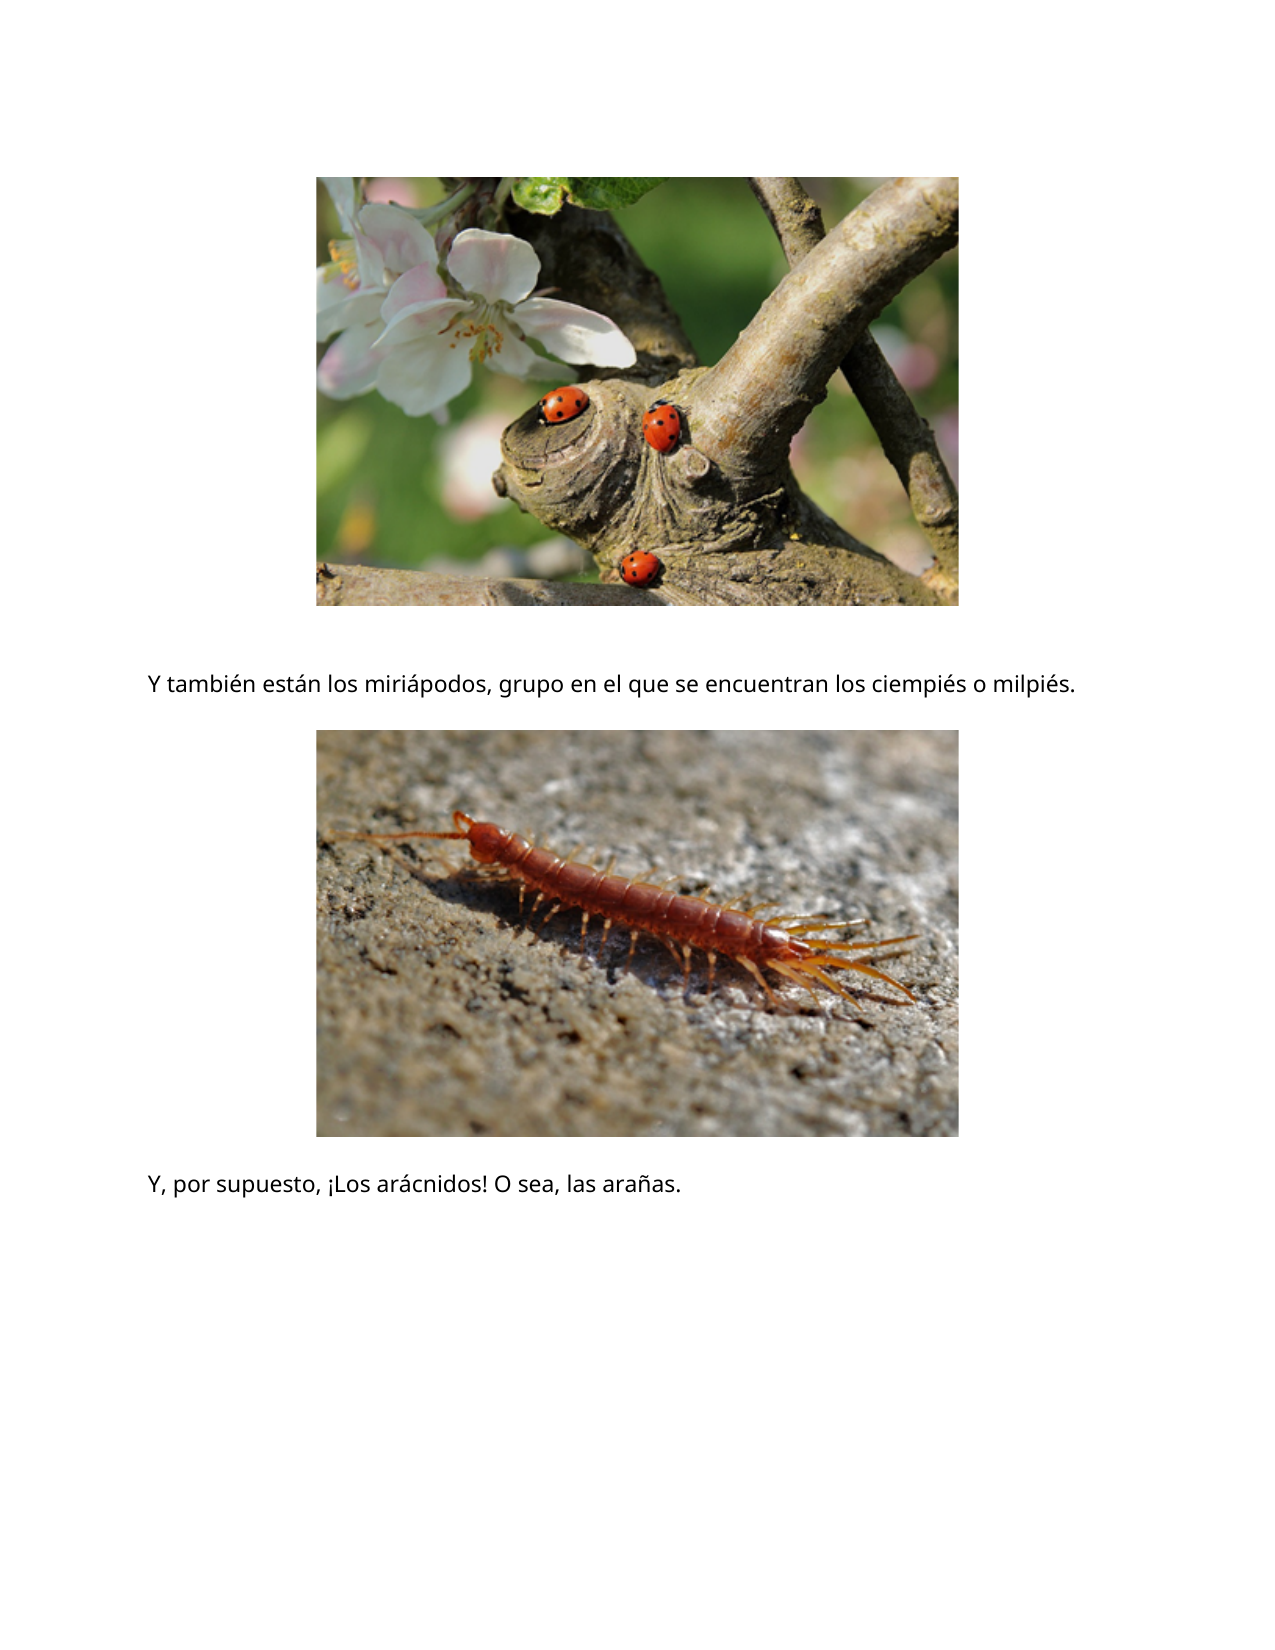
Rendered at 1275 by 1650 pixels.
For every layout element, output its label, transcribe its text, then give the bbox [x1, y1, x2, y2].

picture [316, 177, 959, 606]
text Y, por supuesto, ¡Los arácnidos! O sea, las arañas. [148, 1168, 1127, 1199]
picture [316, 730, 959, 1137]
text Y también están los miriápodos, grupo en el que se encuentran los ciempiés o milpiés. [148, 668, 1127, 699]
